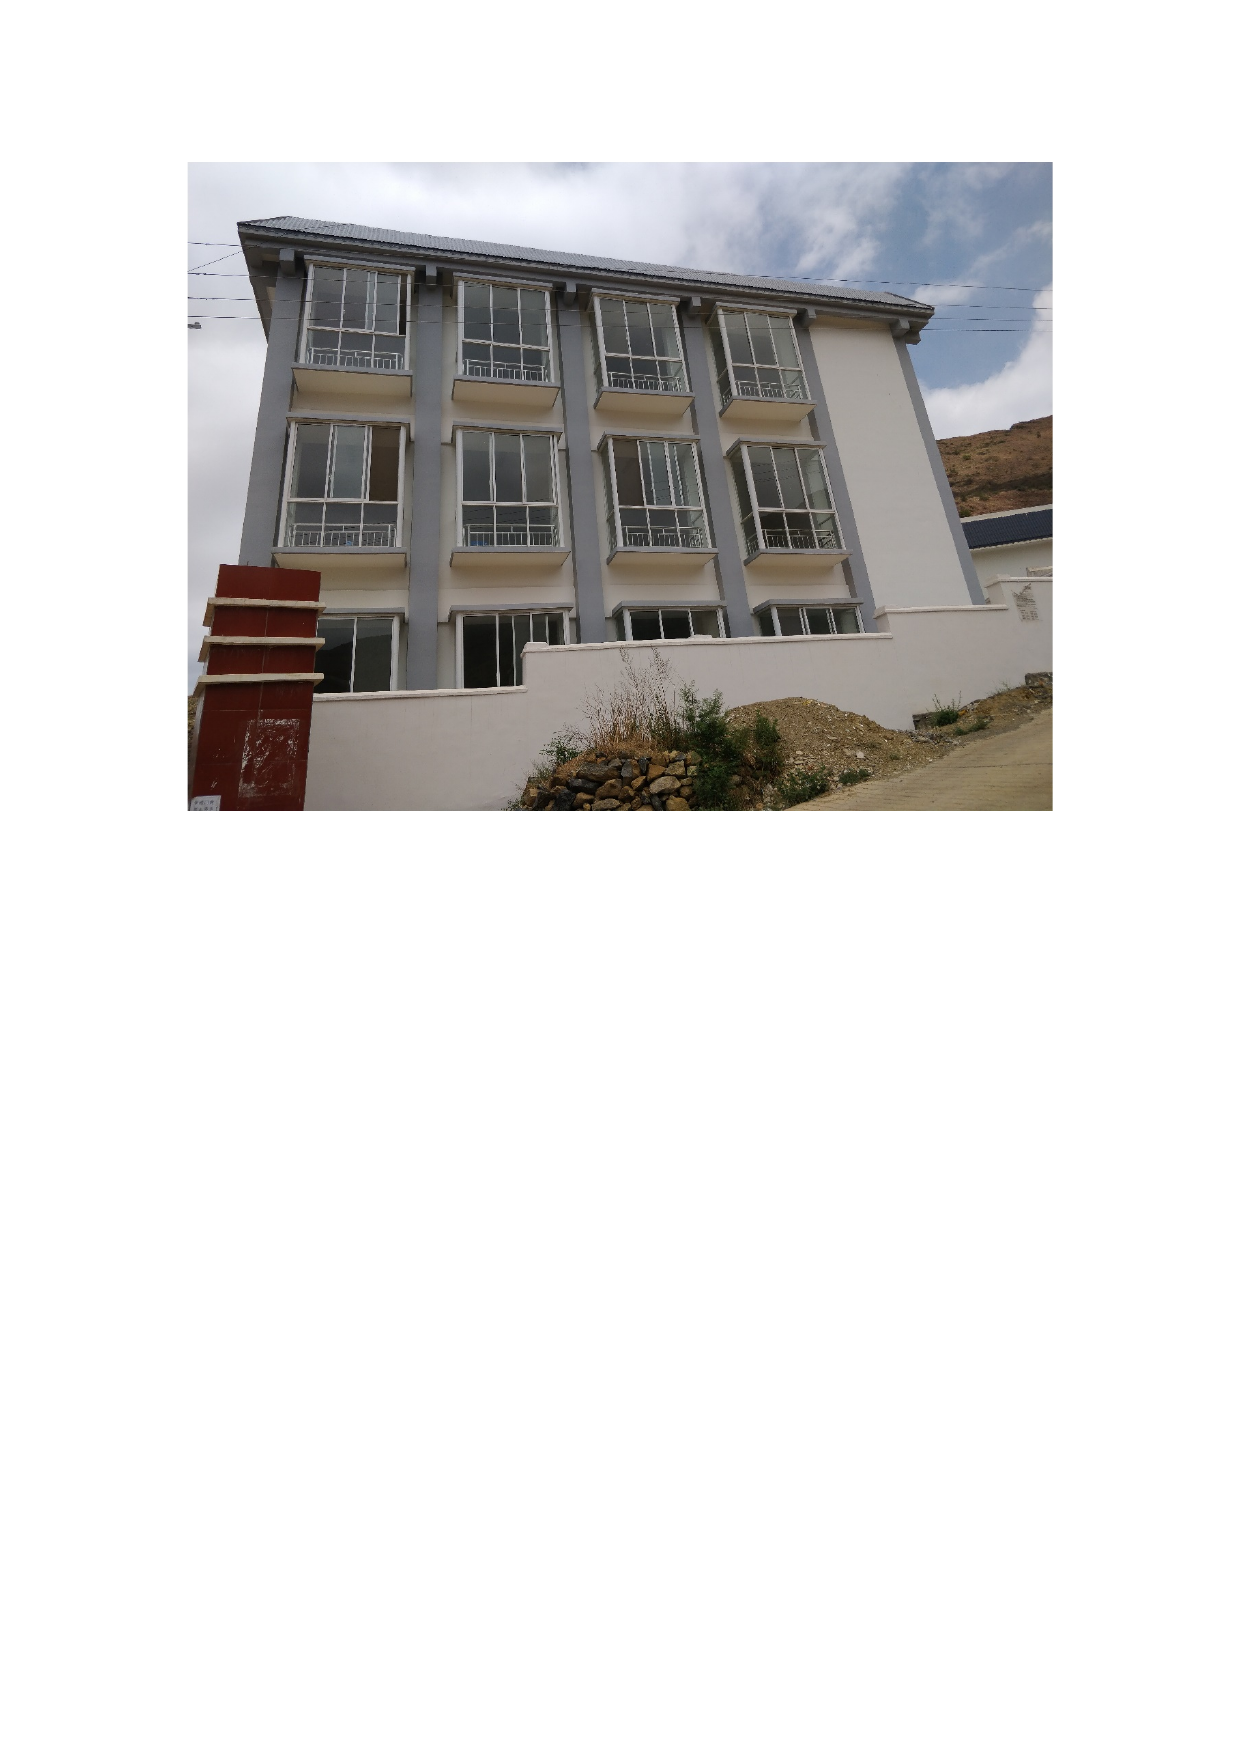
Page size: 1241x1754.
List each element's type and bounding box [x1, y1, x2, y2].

picture [187, 162, 1053, 811]
